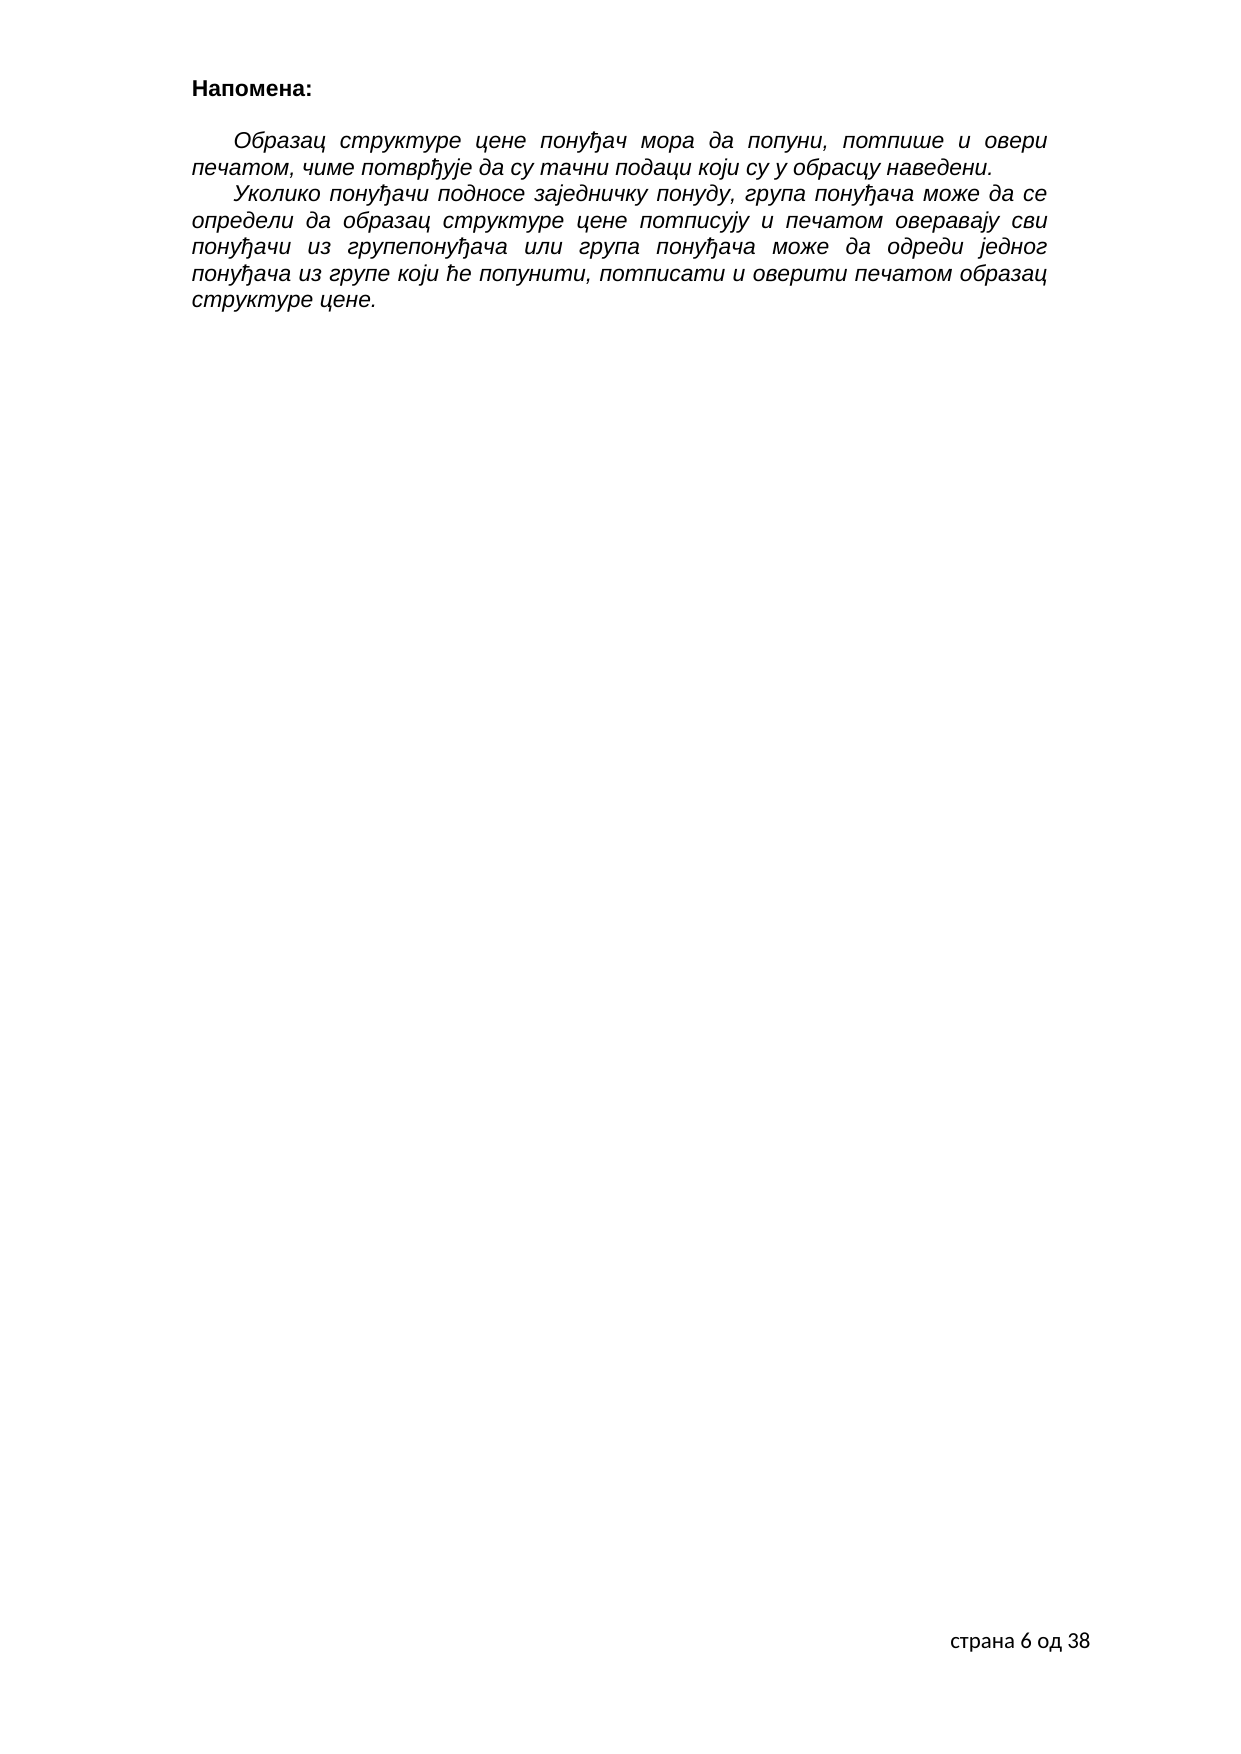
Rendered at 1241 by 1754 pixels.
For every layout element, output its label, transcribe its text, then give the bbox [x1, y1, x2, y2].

text Напомена: [192, 75, 1090, 101]
text Образац структуре цене понуђач мора да попуни, потпише и овери печатом, чиме потврђује да су тачни подаци који су у обрасцу наведени. [192, 128, 1048, 181]
text Уколико понуђачи подносе заједничку понуду, група понуђача може да се определи да образац структуре цене потписују и печатом оверавају сви понуђачи из групепонуђача или група понуђача може да одреди једног понуђача из групе који ће попунити, потписати и оверити печатом образац структуре цене. [192, 181, 1048, 313]
